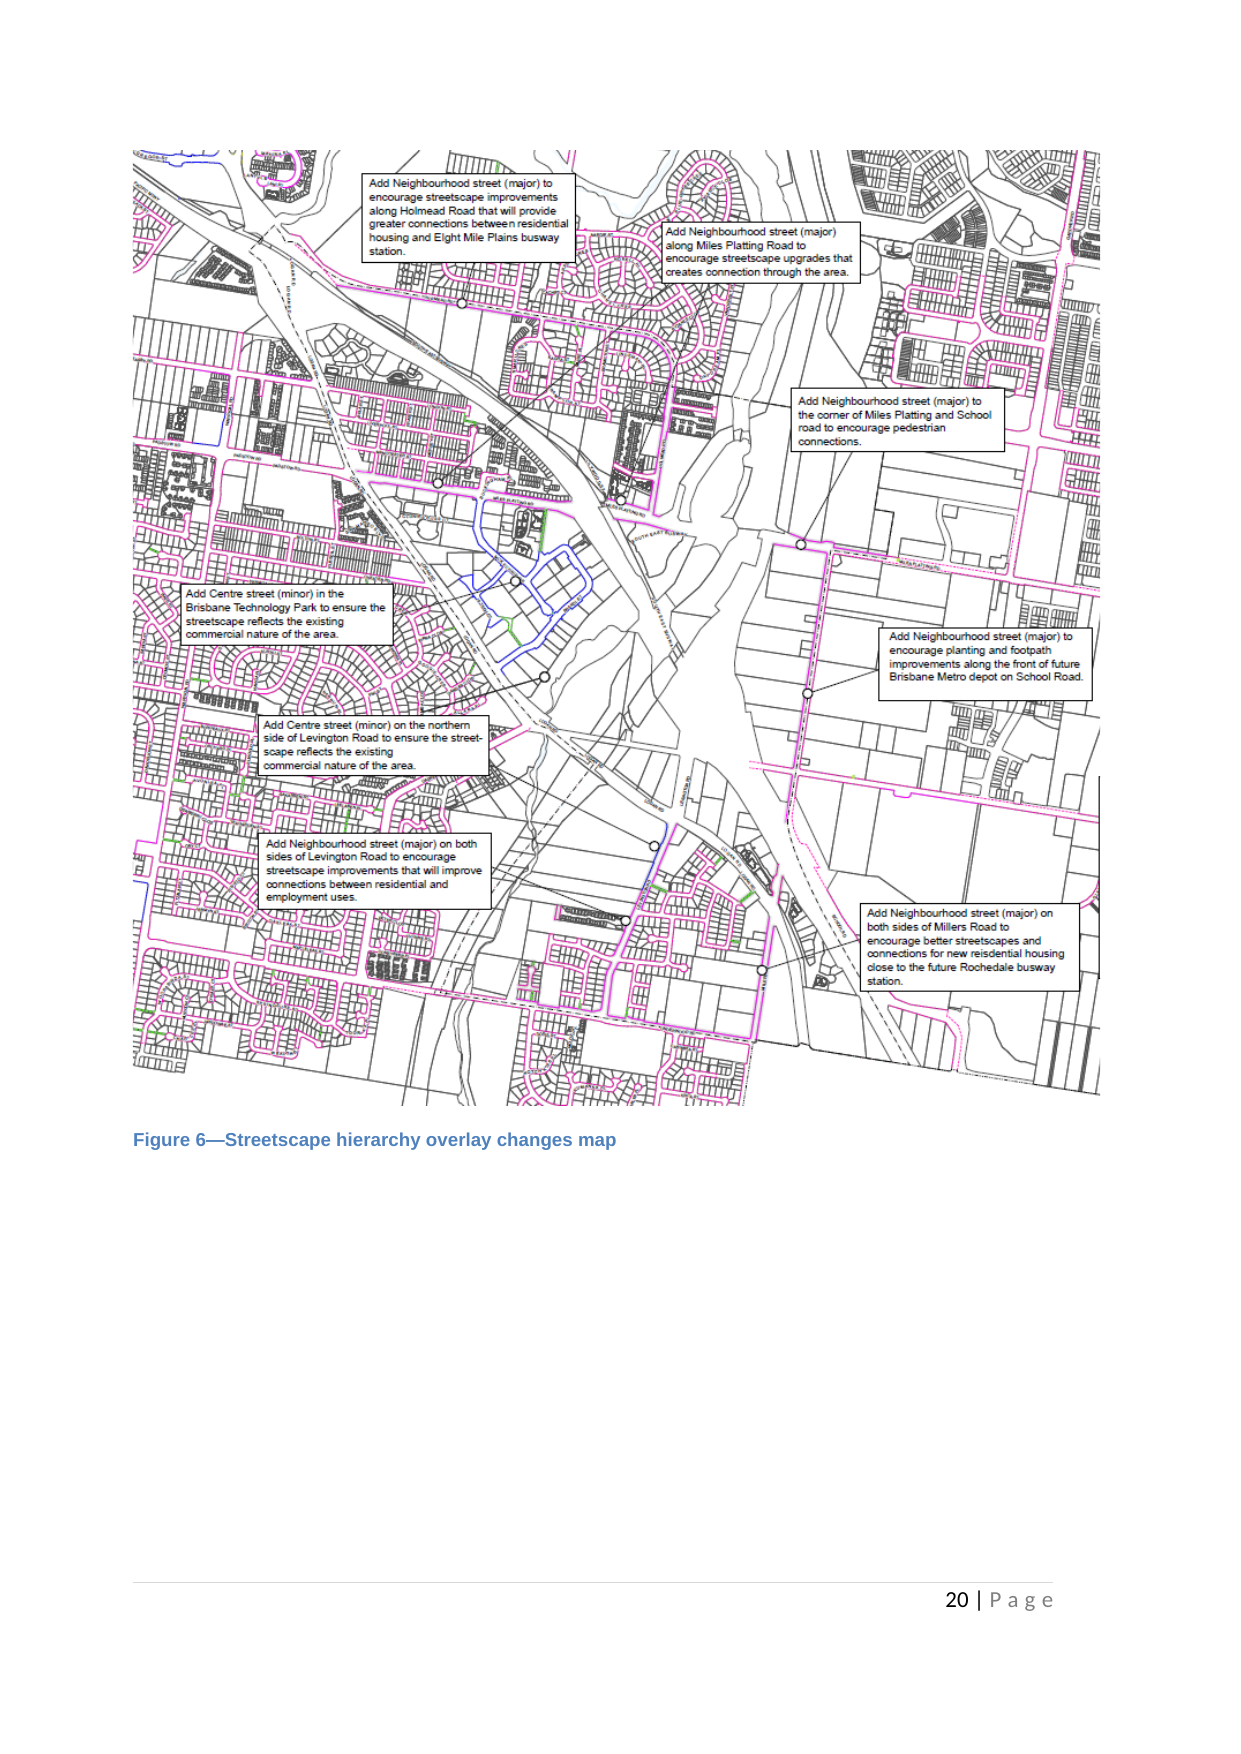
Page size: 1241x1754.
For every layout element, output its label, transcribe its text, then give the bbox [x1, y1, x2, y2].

picture [132, 150, 1101, 1106]
text Figure 6—Streetscape hierarchy overlay changes map [133, 1128, 1053, 1150]
